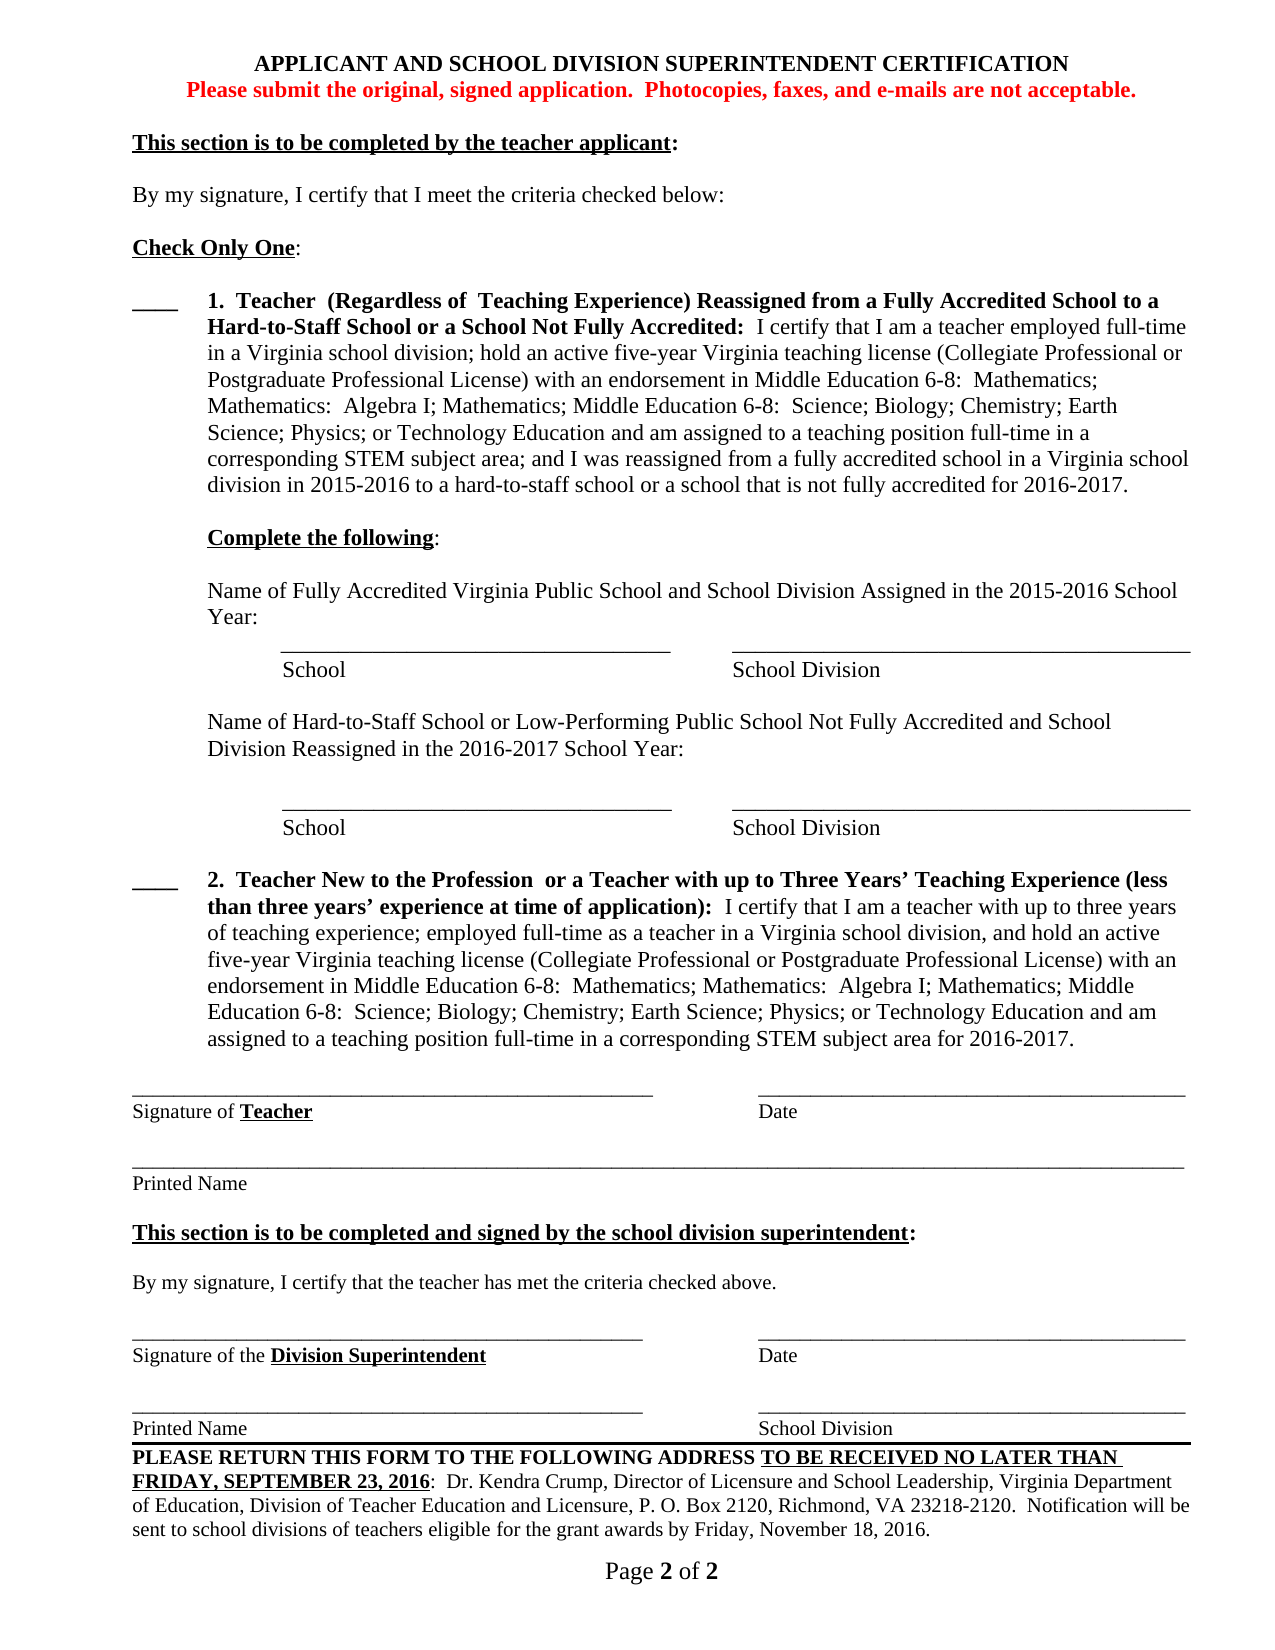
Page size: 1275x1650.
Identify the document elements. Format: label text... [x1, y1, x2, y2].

text _________________________________________________ _________________________________________ [132, 1319, 1191, 1343]
text Printed Name [132, 1171, 1191, 1195]
text APPLICANT AND SCHOOL DIVISION SUPERINTENDENT CERTIFICATION [132, 49, 1191, 76]
text This section is to be completed by the teacher applicant: [132, 129, 1191, 155]
text ____ 1. Teacher (Regardless of Teaching Experience) Reassigned from a Fully Accredited School to a Hard-to-Staff School or a School Not Fully Accredited: I certify that I am a teacher employed full-time in a Virginia school division; hold an active five-year Virginia teaching license (Collegiate Professional or Postgraduate Professional License) with an endorsement in Middle Education 6-8: Mathematics; Mathematics: Algebra I; Mathematics; Middle Education 6-8: Science; Biology; Chemistry; Earth Science; Physics; or Technology Education and am assigned to a teaching position full-time in a corresponding STEM subject area; and I was reassigned from a fully accredited school in a Virginia school division in 2015-2016 to a hard-to-staff school or a school that is not fully accredited for 2016-2017. [132, 287, 1191, 498]
text Check Only One: [132, 234, 1191, 260]
text __________________________________ ________________________________________ [207, 787, 1191, 814]
text School School Division [132, 814, 1191, 840]
text This section is to be completed and signed by the school division superintendent: [132, 1219, 1191, 1246]
text School School Division [132, 656, 1191, 682]
text PLEASE RETURN THIS FORM TO THE FOLLOWING ADDRESS TO BE RECEIVED NO LATER THAN FRIDAY, SEPTEMBER 23, 2016: Dr. Kendra Crump, Director of Licensure and School Leadership, Virginia Department of Education, Division of Teacher Education and Licensure, P. O. Box 2120, Richmond, VA 23218-2120. Notification will be sent to school divisions of teachers eligible for the grant awards by Friday, November 18, 2016. [132, 1445, 1191, 1541]
text Complete the following: [132, 524, 1191, 550]
text Printed Name School Division [132, 1416, 1191, 1442]
text Signature of Teacher Date [132, 1099, 1191, 1123]
text _________________________________________________ _________________________________________ [132, 1392, 1191, 1416]
text Please submit the original, signed application. Photocopies, faxes, and e-mails are not acceptable. [132, 76, 1191, 102]
text By my signature, I certify that the teacher has met the criteria checked above. [132, 1270, 1191, 1294]
text _____________________________________________________________________________________________________ [132, 1147, 1191, 1171]
text __________________________________________________ _________________________________________ [132, 1075, 1191, 1099]
text Name of Hard-to-Staff School or Low-Performing Public School Not Fully Accredited and School Division Reassigned in the 2016-2017 School Year: [132, 708, 1191, 761]
text Name of Fully Accredited Virginia Public School and School Division Assigned in the 2015-2016 School Year: [132, 577, 1191, 629]
text By my signature, I certify that I meet the criteria checked below: [132, 181, 1191, 208]
text ____ 2. Teacher New to the Profession or a Teacher with up to Three Years’ Teaching Experience (less than three years’ experience at time of application): I certify that I am a teacher with up to three years of teaching experience; employed full-time as a teacher in a Virginia school division, and hold an active five-year Virginia teaching license (Collegiate Professional or Postgraduate Professional License) with an endorsement in Middle Education 6-8: Mathematics; Mathematics: Algebra I; Mathematics; Middle Education 6-8: Science; Biology; Chemistry; Earth Science; Physics; or Technology Education and am assigned to a teaching position full-time in a corresponding STEM subject area for 2016-2017. [132, 867, 1191, 1051]
text __________________________________ ________________________________________ [132, 629, 1191, 656]
text Signature of the Division Superintendent Date [132, 1343, 1191, 1367]
